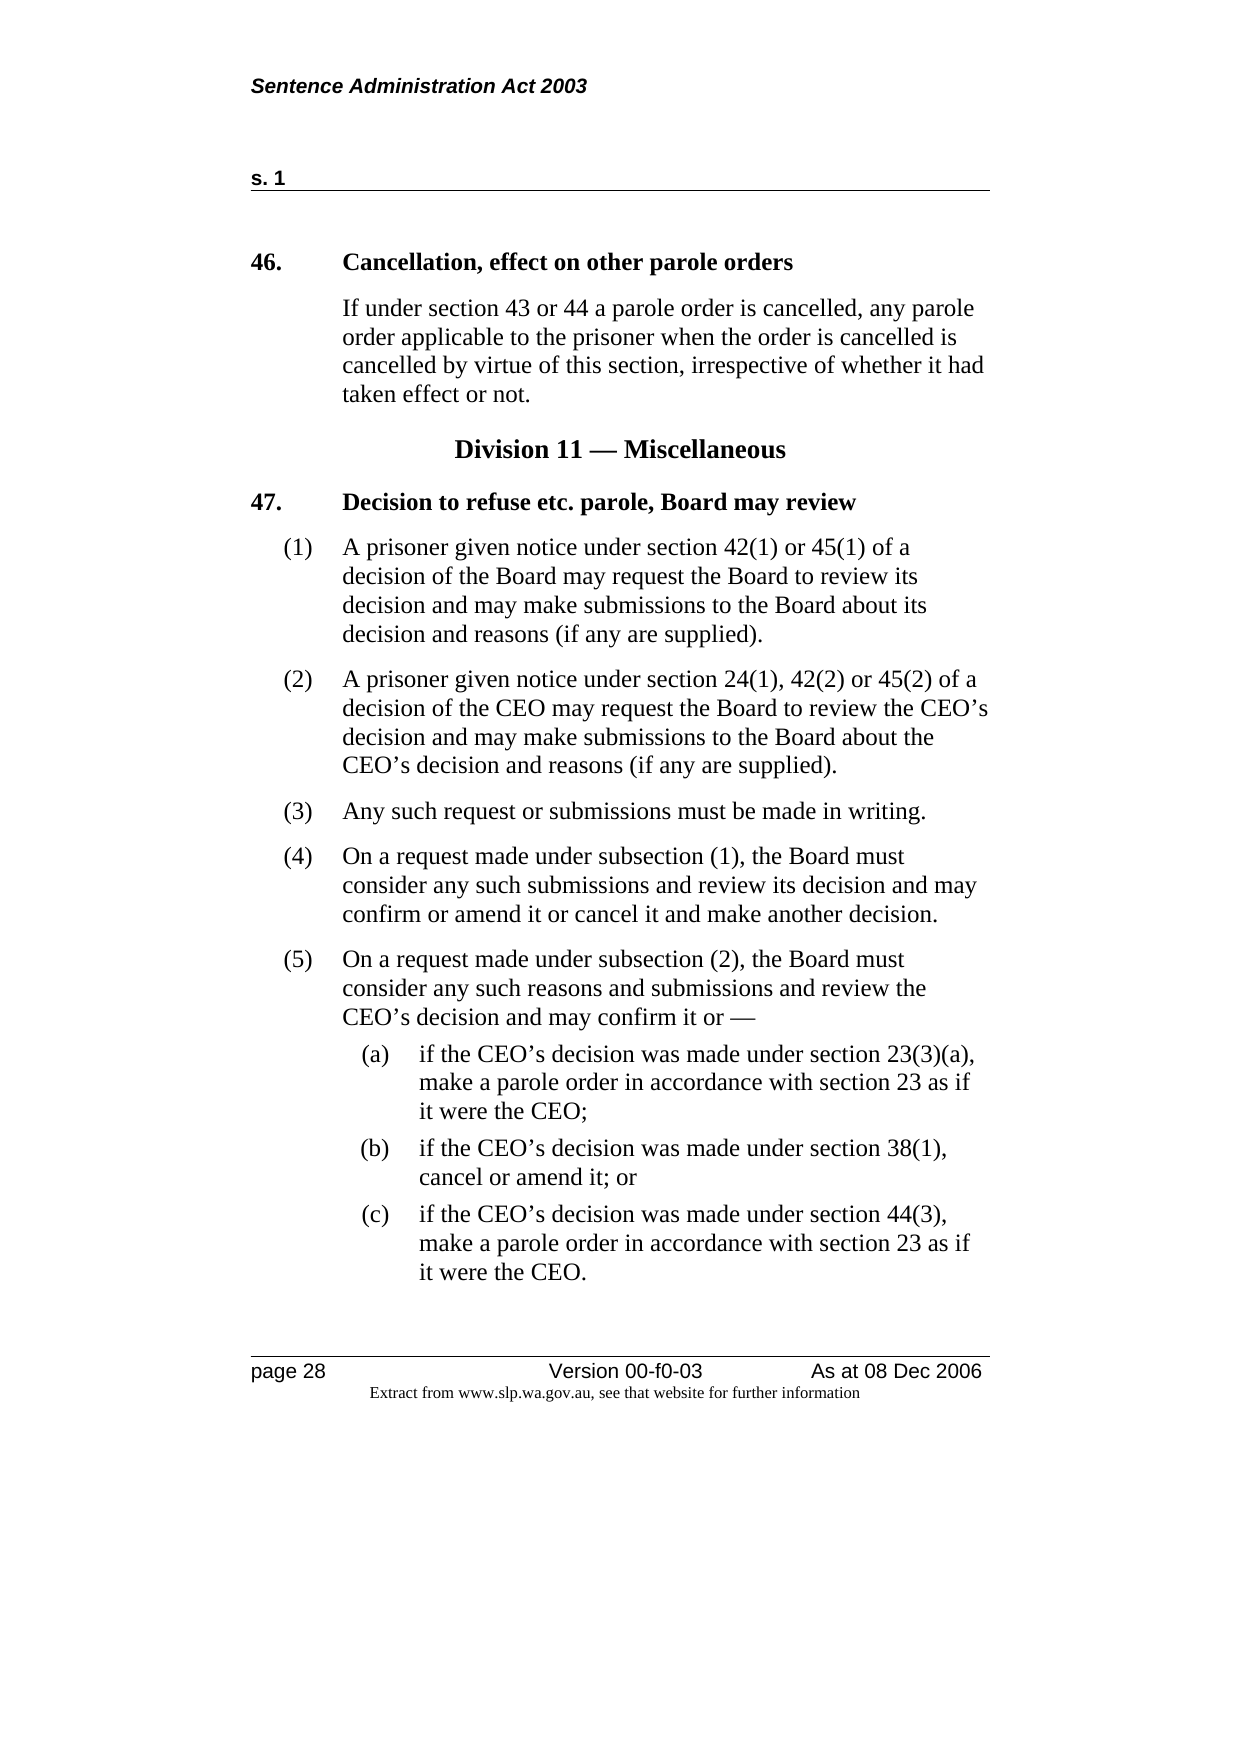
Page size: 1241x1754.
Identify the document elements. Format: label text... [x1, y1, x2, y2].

text If under section 43 or 44 a parole order is cancelled, any parole order applicable to the prisoner when the order is cancelled is cancelled by virtue of this section, irrespective of whether it had taken effect or not. [251, 293, 990, 408]
text (5) On a request made under subsection (2), the Board must consider any such reasons and submissions and review the CEO’s decision and may confirm it or — [251, 944, 990, 1030]
text (a) if the CEO’s decision was made under section 23(3)(a), make a parole order in accordance with section 23 as if it were the CEO; [251, 1039, 990, 1125]
text (1) A prisoner given notice under section 42(1) or 45(1) of a decision of the Board may request the Board to review its decision and may make submissions to the Board about its decision and reasons (if any are supplied). [251, 532, 990, 647]
text (4) On a request made under subsection (1), the Board must consider any such submissions and review its decision and may confirm or amend it or cancel it and make another decision. [251, 841, 990, 927]
subtitle 47. Decision to refuse etc. parole, Board may review [251, 487, 990, 516]
text (b) if the CEO’s decision was made under section 38(1), cancel or amend it; or [251, 1133, 990, 1191]
text (c) if the CEO’s decision was made under section 44(3), make a parole order in accordance with section 23 as if it were the CEO. [251, 1199, 990, 1285]
text (2) A prisoner given notice under section 24(1), 42(2) or 45(2) of a decision of the CEO may request the Board to review the CEO’s decision and may make submissions to the Board about the CEO’s decision and reasons (if any are supplied). [251, 664, 990, 779]
text (3) Any such request or submissions must be made in writing. [251, 796, 990, 824]
subtitle Division 11 — Miscellaneous [251, 433, 990, 464]
subtitle 46. Cancellation, effect on other parole orders [251, 247, 990, 276]
